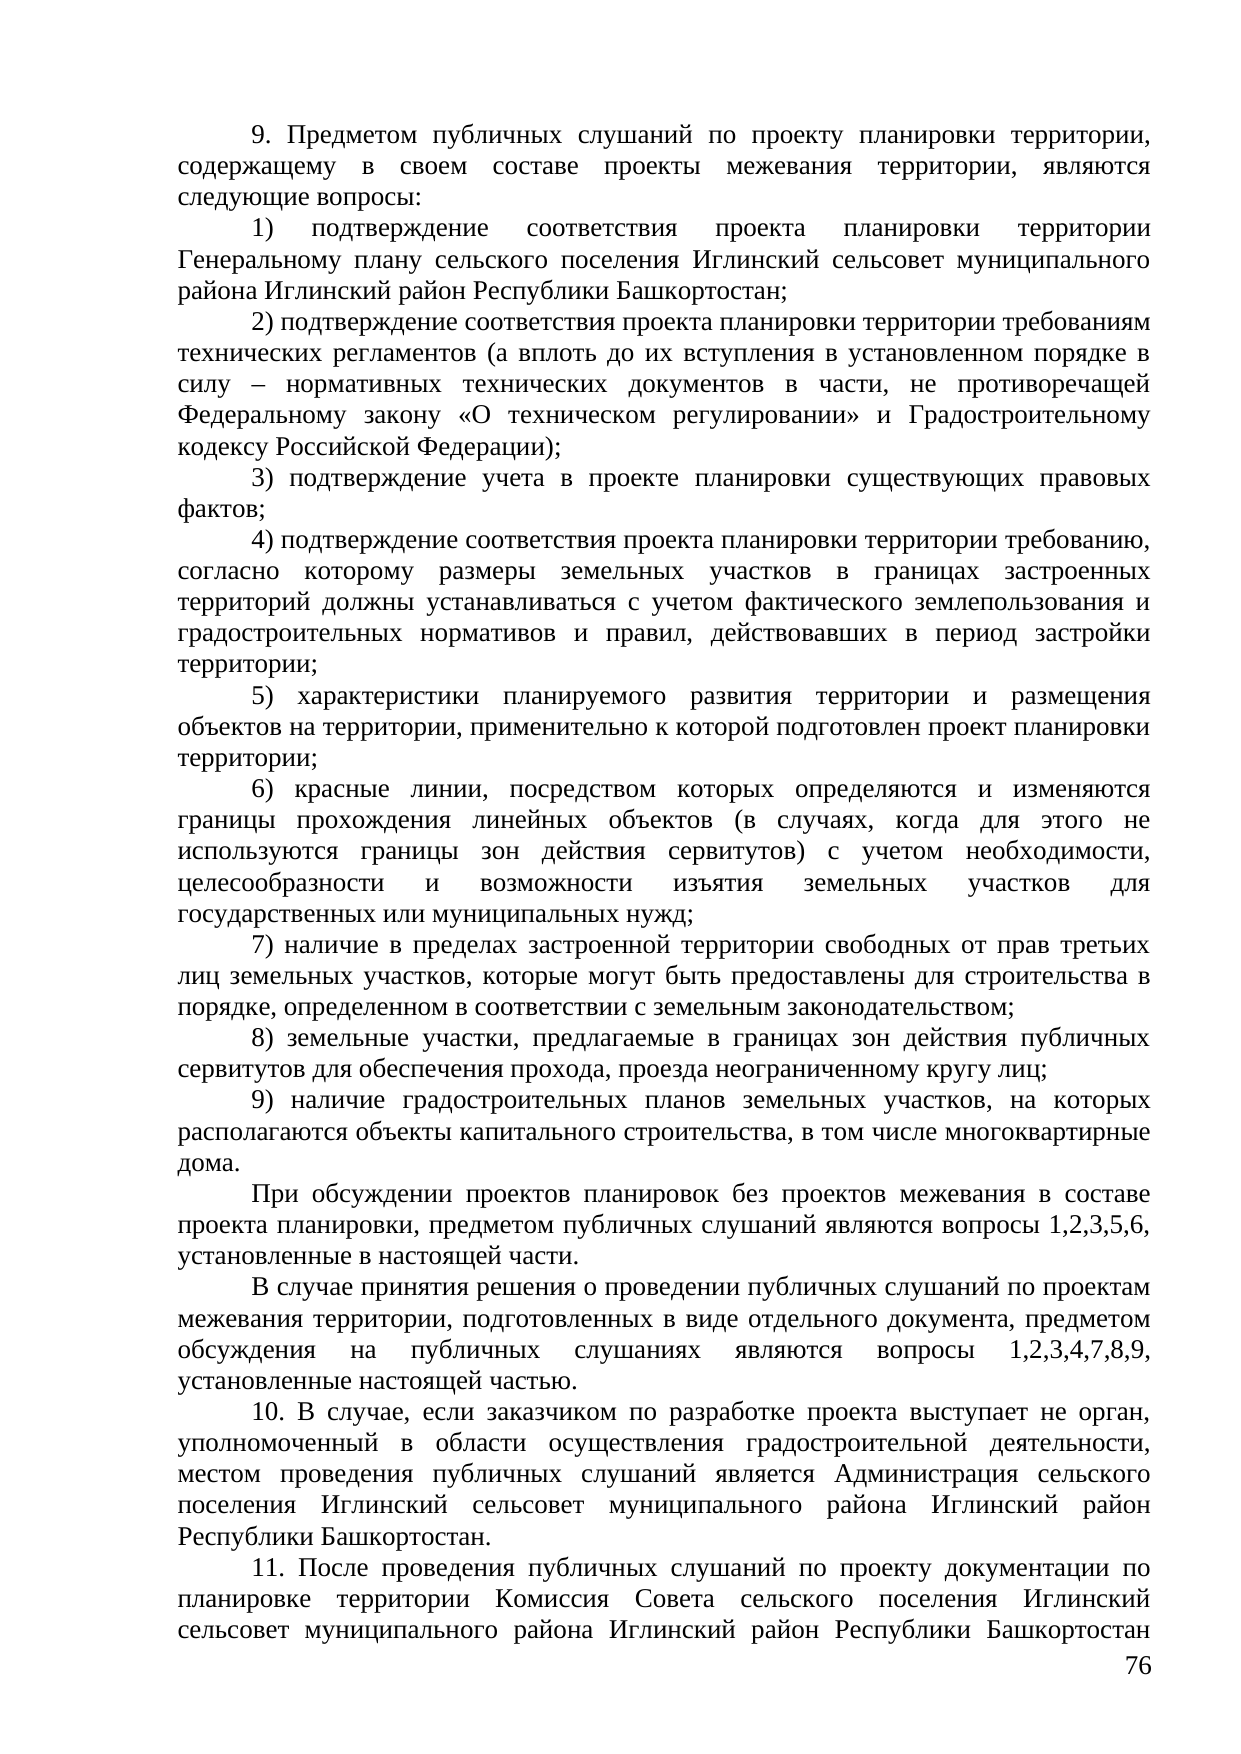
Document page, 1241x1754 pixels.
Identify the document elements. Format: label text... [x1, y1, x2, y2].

text В случае принятия решения о проведении публичных слушаний по проектам межевания территории, подготовленных в виде отдельного документа, предметом обсуждения на публичных слушаниях являются вопросы 1,2,3,4,7,8,9, установленные настоящей частью. [177, 1271, 1152, 1395]
text При обсуждении проектов планировок без проектов межевания в составе проекта планировки, предметом публичных слушаний являются вопросы 1,2,3,5,6, установленные в настоящей части. [177, 1177, 1152, 1271]
text 7) наличие в пределах застроенной территории свободных от прав третьих лиц земельных участков, которые могут быть предоставлены для строительства в порядке, определенном в соответствии с земельным законодательством; [177, 928, 1152, 1021]
text 6) красные линии, посредством которых определяются и изменяются границы прохождения линейных объектов (в случаях, когда для этого не используются границы зон действия сервитутов) с учетом необходимости, целесообразности и возможности изъятия земельных участков для государственных или муниципальных нужд; [177, 772, 1152, 928]
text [177, 1551, 1152, 1644]
text 8) земельные участки, предлагаемые в границах зон действия публичных сервитутов для обеспечения прохода, проезда неограниченному кругу лиц; [177, 1021, 1152, 1084]
text 2) подтверждение соответствия проекта планировки территории требованиям технических регламентов (а вплоть до их вступления в установленном порядке в силу – нормативных технических документов в части, не противоречащей Федеральному закону «О техническом регулировании» и Градостроительному кодексу Российской Федерации); [177, 305, 1152, 461]
text 9. Предметом публичных слушаний по проекту планировки территории, содержащему в своем составе проекты межевания территории, являются следующие вопросы: [177, 118, 1152, 212]
text 5) характеристики планируемого развития территории и размещения объектов на территории, применительно к которой подготовлен проект планировки территории; [177, 679, 1152, 772]
text 3) подтверждение учета в проекте планировки существующих правовых фактов; [177, 461, 1152, 523]
text 4) подтверждение соответствия проекта планировки территории требованию, согласно которому размеры земельных участков в границах застроенных территорий должны устанавливаться с учетом фактического землепользования и градостроительных нормативов и правил, действовавших в период застройки территории; [177, 523, 1152, 679]
text 9) наличие градостроительных планов земельных участков, на которых располагаются объекты капитального строительства, в том числе многоквартирные дома. [177, 1084, 1152, 1177]
text 10. В случае, если заказчиком по разработке проекта выступает не орган, уполномоченный в области осуществления градостроительной деятельности, местом проведения публичных слушаний является Администрация сельского поселения Иглинский сельсовет муниципального района Иглинский район Республики Башкортостан. [177, 1395, 1152, 1551]
text 1) подтверждение соответствия проекта планировки территории Генеральному плану сельского поселения Иглинский сельсовет муниципального района Иглинский район Республики Башкортостан; [177, 212, 1152, 305]
